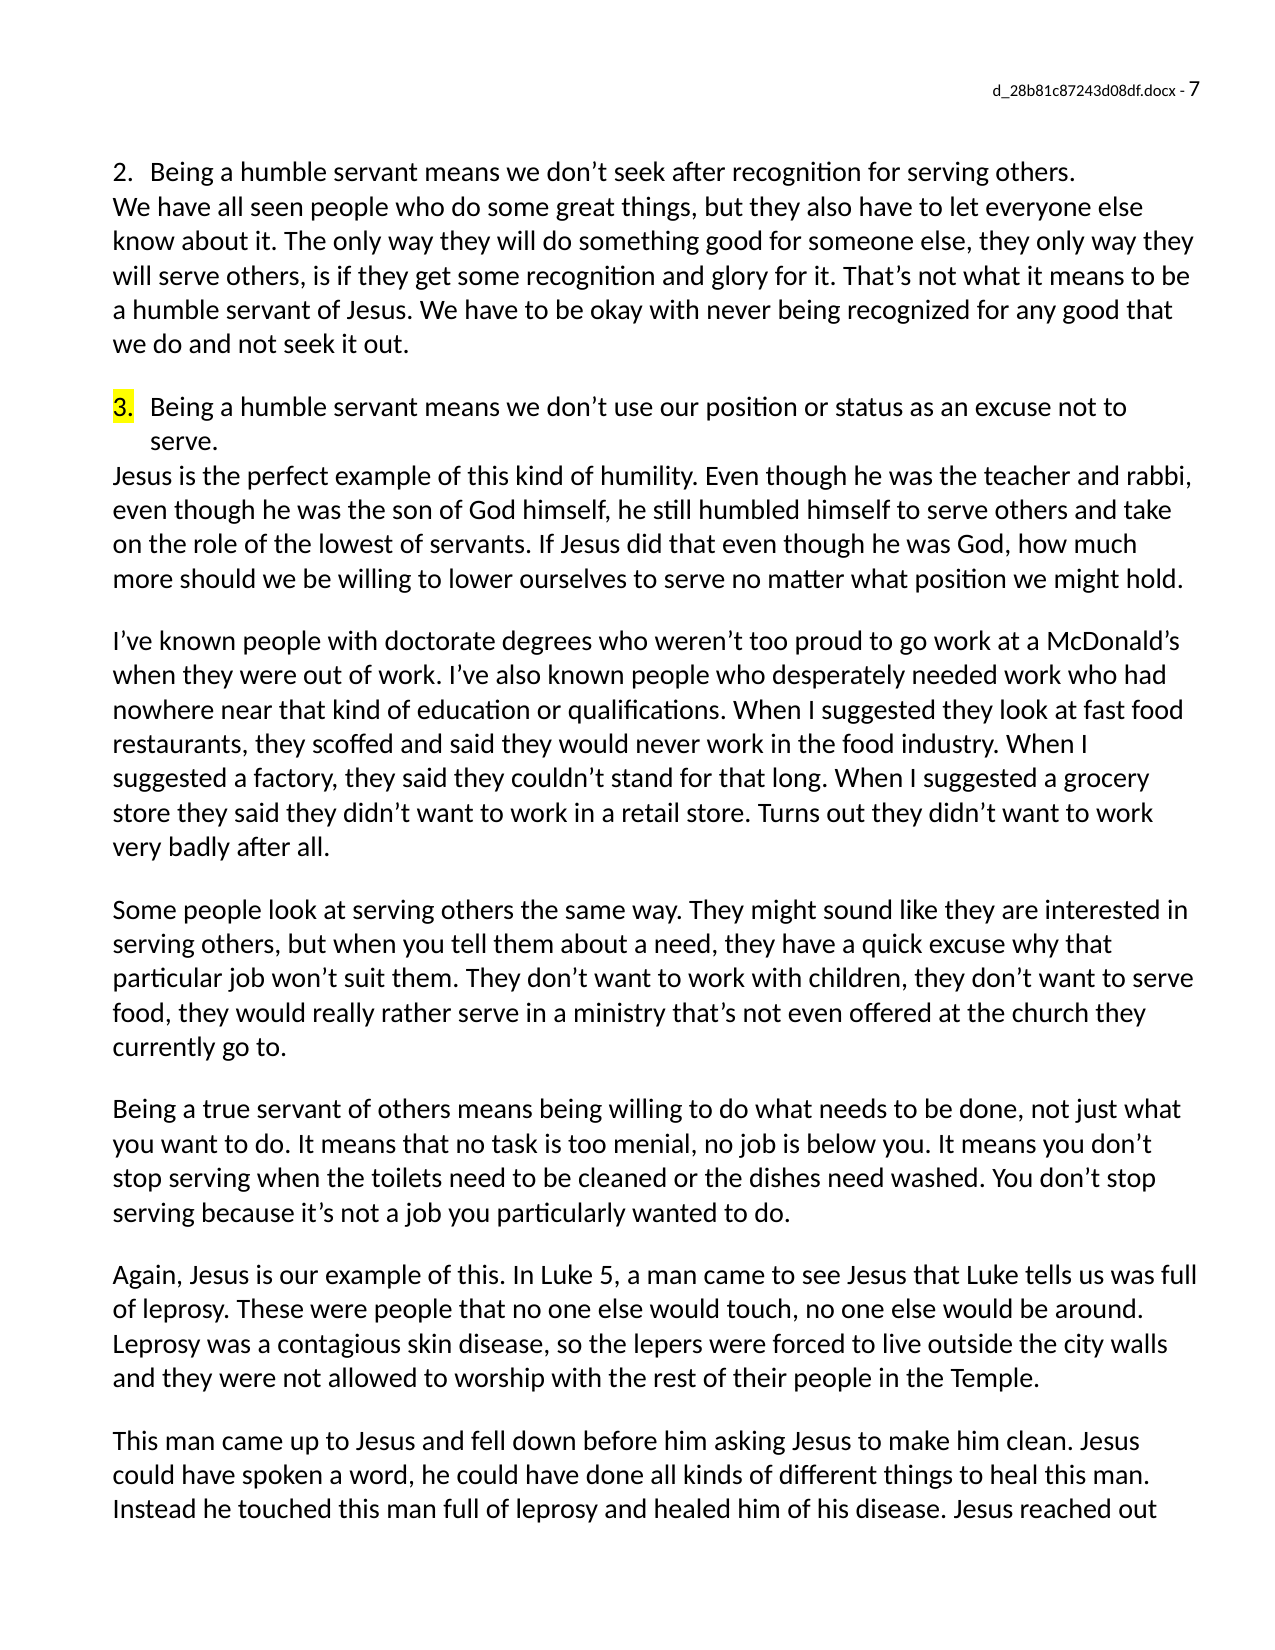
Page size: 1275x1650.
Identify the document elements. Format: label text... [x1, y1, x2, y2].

list Being a humble servant means we don’t seek after recognition for serving others. [112, 154, 1200, 189]
list Being a humble servant means we don’t use our position or status as an excuse not to serve. [112, 389, 1200, 457]
text Some people look at serving others the same way. They might sound like they are interested in serving others, but when you tell them about a need, they have a quick excuse why that particular job won’t suit them. They don’t want to work with children, they don’t want to serve food, they would really rather serve in a ministry that’s not even offered at the church they currently go to. [112, 892, 1200, 1063]
text Again, Jesus is our example of this. In Luke 5, a man came to see Jesus that Luke tells us was full of leprosy. These were people that no one else would touch, no one else would be around. Leprosy was a contagious skin disease, so the lepers were forced to live outside the city walls and they were not allowed to worship with the rest of their people in the Temple. [112, 1257, 1200, 1394]
text I’ve known people with doctorate degrees who weren’t too proud to go work at a McDonald’s when they were out of work. I’ve also known people who desperately needed work who had nowhere near that kind of education or qualifications. When I suggested they look at fast food restaurants, they scoffed and said they would never work in the food industry. When I suggested a factory, they said they couldn’t stand for that long. When I suggested a grocery store they said they didn’t want to work in a retail store. Turns out they didn’t want to work very badly after all. [112, 623, 1200, 864]
text Jesus is the perfect example of this kind of humility. Even though he was the teacher and rabbi, even though he was the son of God himself, he still humbled himself to serve others and take on the role of the lowest of servants. If Jesus did that even though he was God, how much more should we be willing to lower ourselves to serve no matter what position we might hold. [112, 457, 1200, 595]
list We have all seen people who do some great things, but they also have to let everyone else know about it. The only way they will do something good for someone else, they only way they will serve others, is if they get some recognition and glory for it. That’s not what it means to be a humble servant of Jesus. We have to be okay with never being recognized for any good that we do and not seek it out. [112, 189, 1200, 361]
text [112, 1423, 1200, 1526]
text Being a true servant of others means being willing to do what needs to be done, not just what you want to do. It means that no task is too menial, no job is below you. It means you don’t stop serving when the toilets need to be cleaned or the dishes need washed. You don’t stop serving because it’s not a job you particularly wanted to do. [112, 1092, 1200, 1229]
